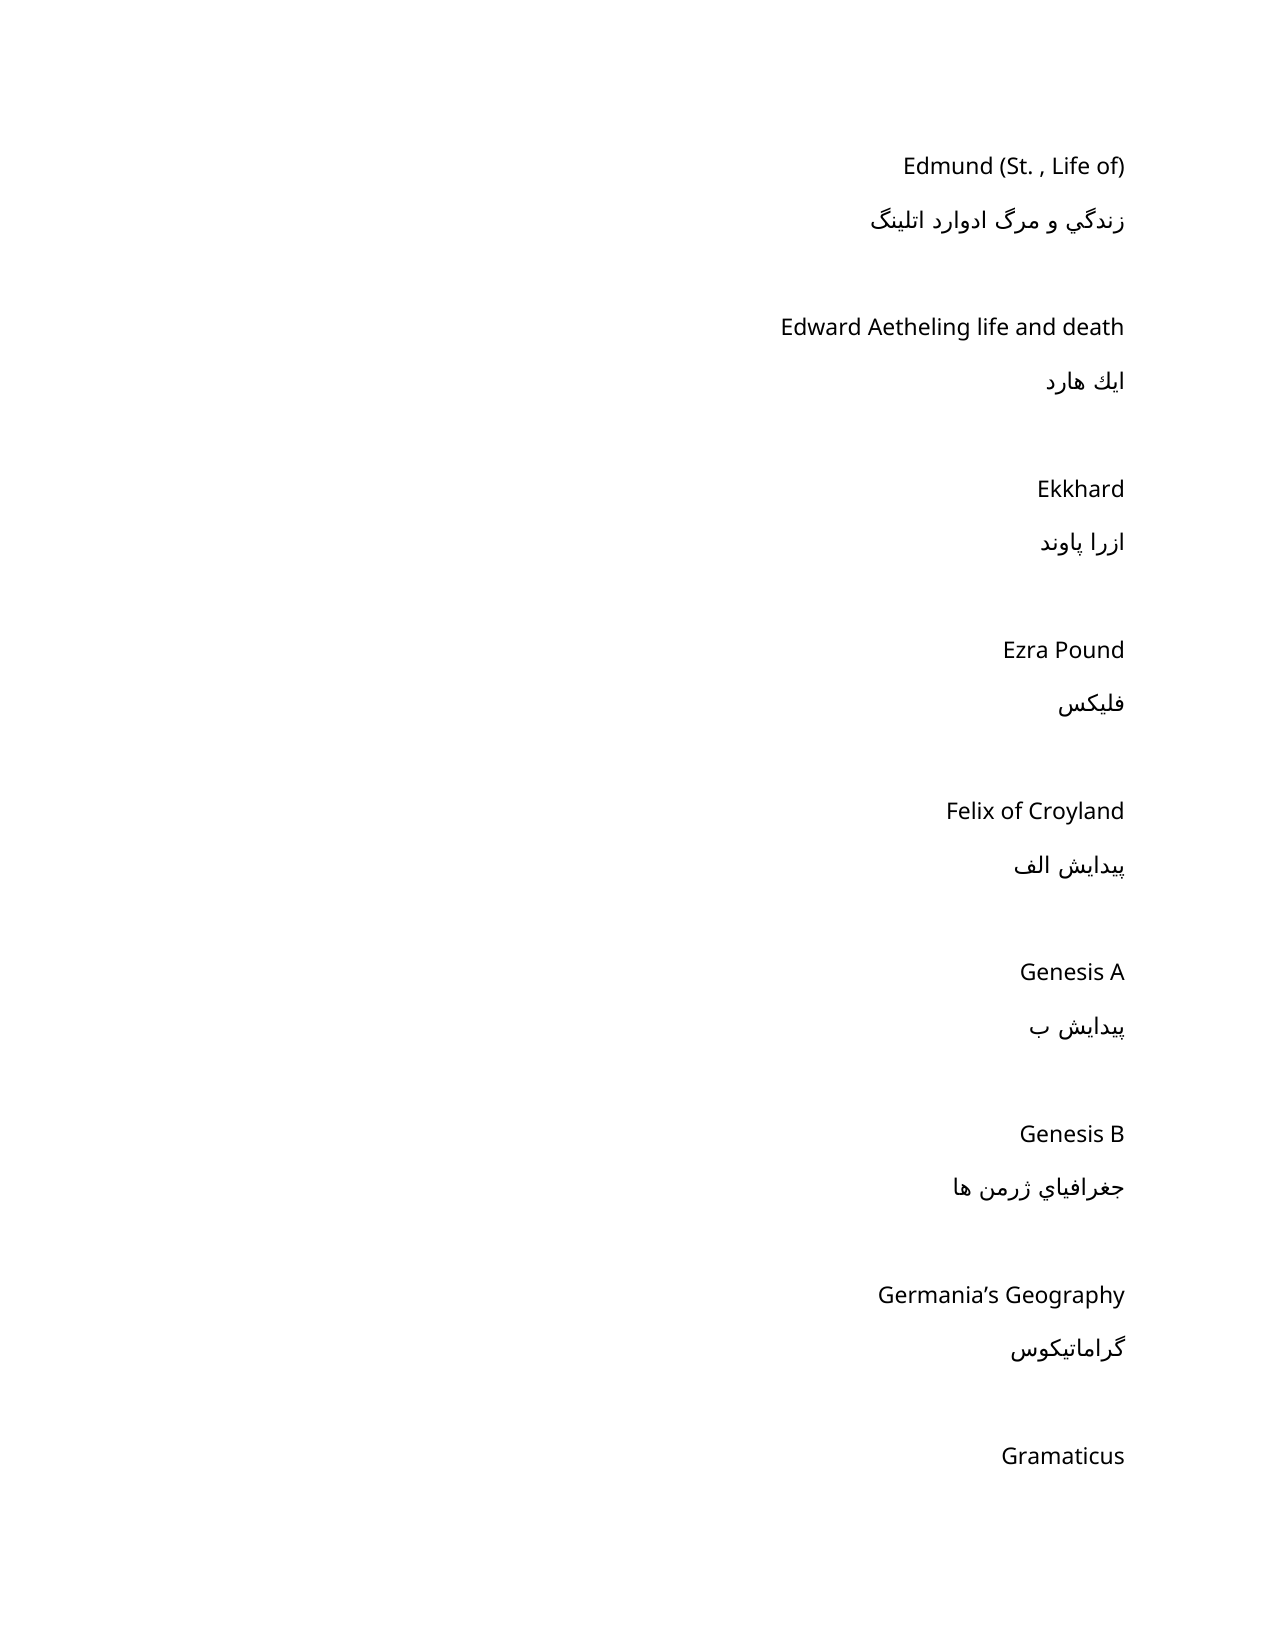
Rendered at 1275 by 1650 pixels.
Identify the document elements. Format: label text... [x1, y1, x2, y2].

text جغرافياي ژرمن ها [150, 1174, 1125, 1201]
text Felix of Croyland [150, 795, 1125, 826]
text Gramaticus [150, 1440, 1125, 1471]
text Ezra Pound [150, 634, 1125, 665]
text ازرا پاوند [150, 529, 1125, 556]
text Edmund (St. , Life of) [150, 150, 1125, 181]
text Genesis A [150, 956, 1125, 987]
text فليكس [150, 691, 1125, 717]
text پيدايش الف [150, 852, 1125, 878]
text Edward Aetheling life and death [150, 311, 1125, 342]
text Ekkhard [150, 472, 1125, 504]
text Germania’s Geography [150, 1279, 1125, 1310]
text گراماتيكوس [150, 1336, 1125, 1362]
text ايك هارد [150, 368, 1125, 395]
text زندگي و مرگ ادوارد اتلينگ [150, 207, 1125, 233]
text پيدايش ب [150, 1013, 1125, 1040]
text Genesis B [150, 1117, 1125, 1149]
